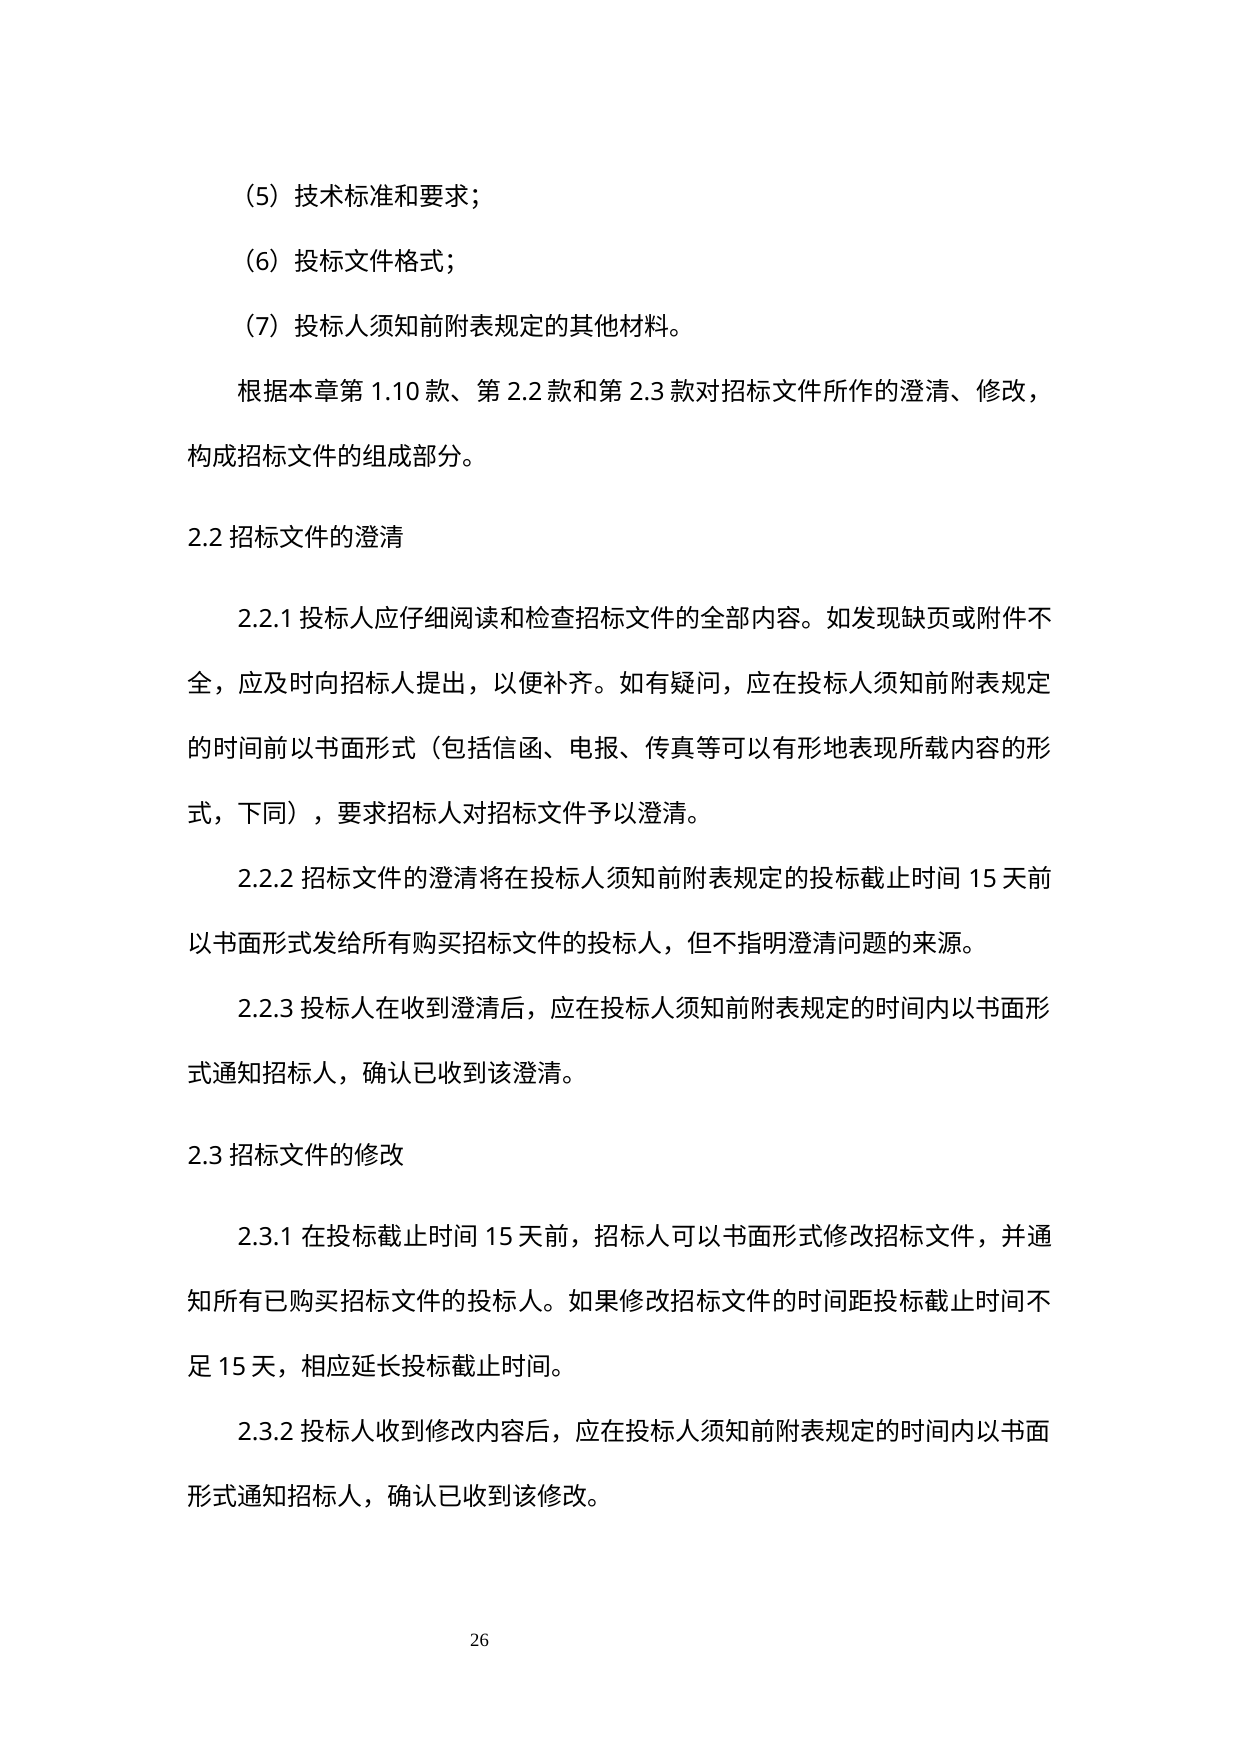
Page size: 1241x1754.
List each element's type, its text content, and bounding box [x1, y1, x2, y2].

text （7）投标人须知前附表规定的其他材料。 [187, 292, 1053, 357]
text 根据本章第1.10款、第2.2款和第2.3款对招标文件所作的澄清、修改，构成招标文件的组成部分。 [187, 357, 1053, 487]
text （5）技术标准和要求； [187, 162, 1053, 227]
text 2.2.3 投标人在收到澄清后，应在投标人须知前附表规定的时间内以书面形式通知招标人，确认已收到该澄清。 [187, 974, 1053, 1104]
text 2.2 招标文件的澄清 [187, 503, 1053, 568]
text 2.2.2 招标文件的澄清将在投标人须知前附表规定的投标截止时间15天前以书面形式发给所有购买招标文件的投标人，但不指明澄清问题的来源。 [187, 844, 1053, 974]
text 2.3.1 在投标截止时间15天前，招标人可以书面形式修改招标文件，并通知所有已购买招标文件的投标人。如果修改招标文件的时间距投标截止时间不足15天，相应延长投标截止时间。 [187, 1202, 1053, 1397]
text （6）投标文件格式； [187, 227, 1053, 292]
text 2.2.1投标人应仔细阅读和检查招标文件的全部内容。如发现缺页或附件不全，应及时向招标人提出，以便补齐。如有疑问，应在投标人须知前附表规定的时间前以书面形式（包括信函、电报、传真等可以有形地表现所载内容的形式，下同），要求招标人对招标文件予以澄清。 [187, 584, 1053, 844]
text 2.3 招标文件的修改 [187, 1121, 1053, 1186]
text 2.3.2 投标人收到修改内容后，应在投标人须知前附表规定的时间内以书面形式通知招标人，确认已收到该修改。 [187, 1397, 1053, 1527]
